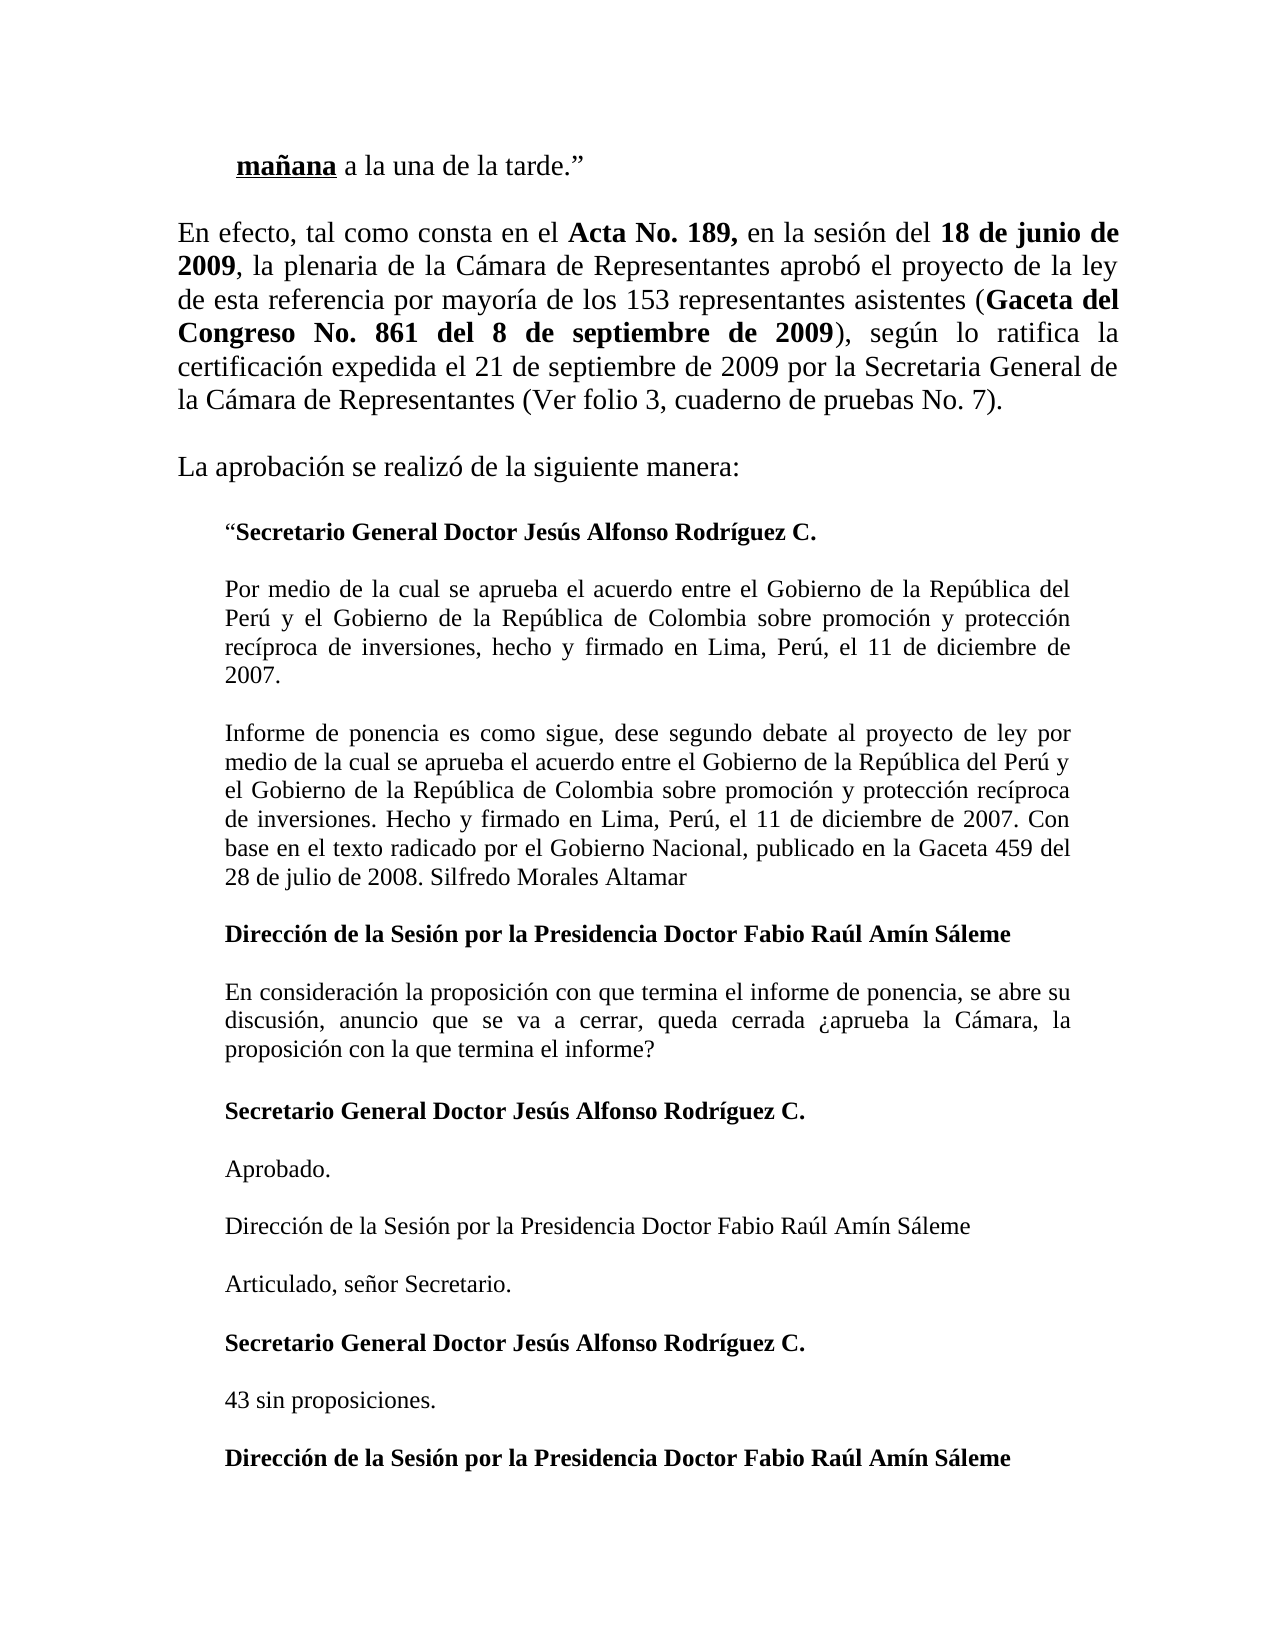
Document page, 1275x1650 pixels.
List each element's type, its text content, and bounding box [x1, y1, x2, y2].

text En consideración la proposición con que termina el informe de ponencia, se abre su discusión, anuncio que se va a cerrar, queda cerrada ¿aprueba la Cámara, la proposición con la que termina el informe? [224, 977, 1071, 1063]
text En efecto, tal como consta en el Acta No. 189, en la sesión del 18 de junio de 2009, la plenaria de la Cámara de Representantes aprobó el proyecto de la ley de esta referencia por mayoría de los 153 representantes asistentes (Gaceta del Congreso No. 861 del 8 de septiembre de 2009), según lo ratifica la certificación expedida el 21 de septiembre de 2009 por la Secretaria General de la Cámara de Representantes (Ver folio 3, cuaderno de pruebas No. 7). [177, 215, 1119, 416]
text Dirección de la Sesión por la Presidencia Doctor Fabio Raúl Amín Sáleme [224, 1443, 1071, 1472]
text Articulado, señor Secretario. [224, 1269, 1071, 1298]
text Secretario General Doctor Jesús Alfonso Rodríguez C. [224, 1328, 1071, 1357]
text La aprobación se realizó de la siguiente manera: [177, 449, 1119, 483]
text 43 sin proposiciones. [224, 1386, 1071, 1414]
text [236, 148, 1060, 181]
text Dirección de la Sesión por la Presidencia Doctor Fabio Raúl Amín Sáleme [224, 919, 1071, 948]
text Secretario General Doctor Jesús Alfonso Rodríguez C. [224, 1096, 1071, 1125]
text Dirección de la Sesión por la Presidencia Doctor Fabio Raúl Amín Sáleme [224, 1211, 1071, 1240]
text Informe de ponencia es como sigue, dese segundo debate al proyecto de ley por medio de la cual se aprueba el acuerdo entre el Gobierno de la República del Perú y el Gobierno de la República de Colombia sobre promoción y protección recíproca de inversiones. Hecho y firmado en Lima, Perú, el 11 de diciembre de 2007. Con base en el texto radicado por el Gobierno Nacional, publicado en la Gaceta 459 del 28 de julio de 2008. Silfredo Morales Altamar [224, 718, 1071, 890]
text Aprobado. [224, 1154, 1071, 1183]
text Por medio de la cual se aprueba el acuerdo entre el Gobierno de la República del Perú y el Gobierno de la República de Colombia sobre promoción y protección recíproca de inversiones, hecho y firmado en Lima, Perú, el 11 de diciembre de 2007. [224, 574, 1071, 689]
text “Secretario General Doctor Jesús Alfonso Rodríguez C. [224, 517, 1071, 545]
